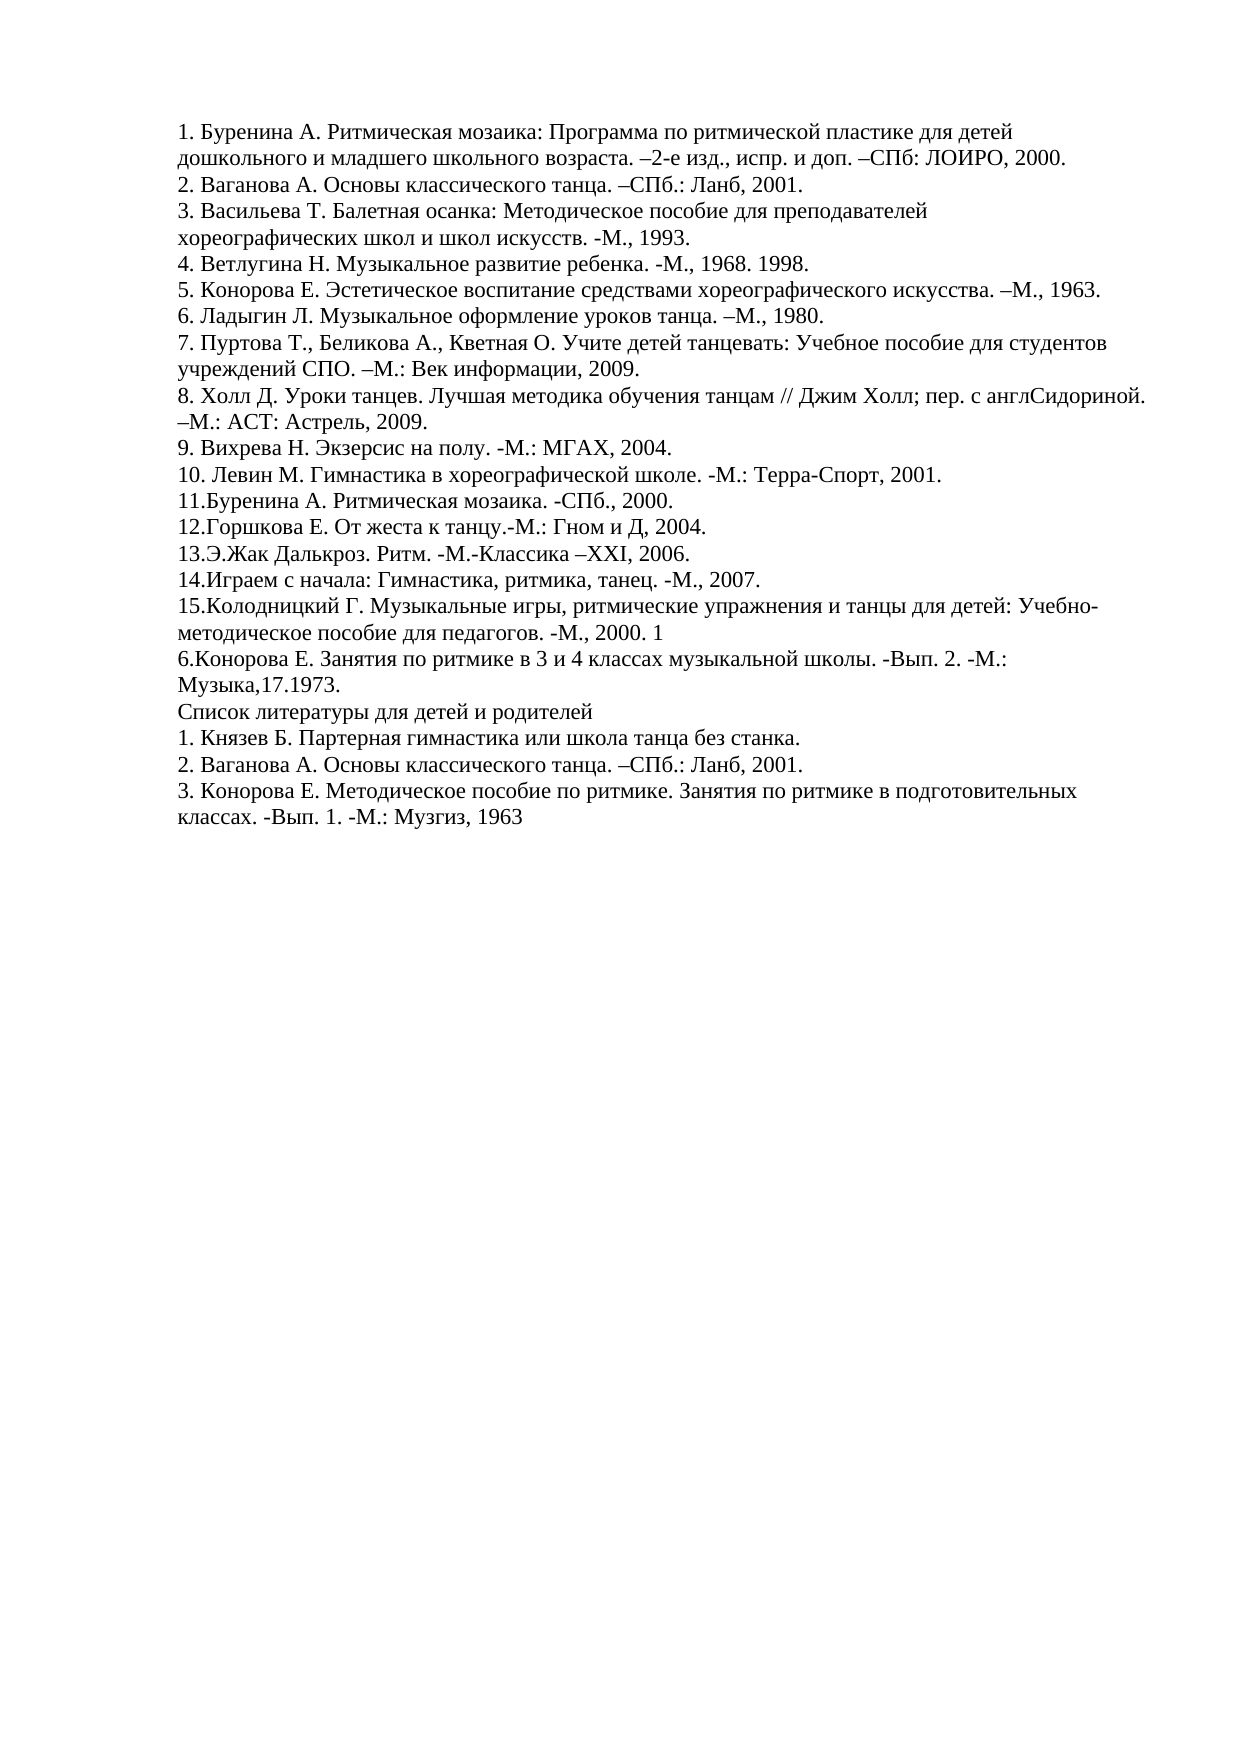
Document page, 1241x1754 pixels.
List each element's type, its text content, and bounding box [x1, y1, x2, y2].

text 1. Буренина А. Ритмическая мозаика: Программа по ритмической пластике для детей [177, 118, 1152, 144]
text 14.Играем с начала: Гимнастика, ритмика, танец. -М., 2007. [177, 566, 1152, 592]
text 12.Горшкова Е. От жеста к танцу.-М.: Гном и Д, 2004. [177, 513, 1152, 540]
text 6.Конорова Е. Занятия по ритмике в 3 и 4 классах музыкальной школы. -Вып. 2. -М.: Музыка,17.1973. [177, 645, 1152, 698]
text хореографических школ и школ искусств. -М., 1993. [177, 223, 1152, 250]
text 2. Ваганова А. Основы классического танца. –СПб.: Ланб, 2001. [177, 751, 1152, 777]
text 9. Вихрева Н. Экзерсис на полу. -М.: МГАХ, 2004. [177, 434, 1152, 461]
text дошкольного и младшего школьного возраста. –2-е изд., испр. и доп. –СПб: ЛОИРО, 2000. [177, 144, 1152, 171]
text 13.Э.Жак Далькроз. Ритм. -М.-Классика –XXI, 2006. [177, 540, 1152, 566]
text 3. Васильева Т. Балетная осанка: Методическое пособие для преподавателей [177, 197, 1152, 223]
text Список литературы для детей и родителей [177, 698, 1152, 724]
text 1. Князев Б. Партерная гимнастика или школа танца без станка. [177, 724, 1152, 751]
text 8. Холл Д. Уроки танцев. Лучшая методика обучения танцам // Джим Холл; пер. с англСидориной. [177, 382, 1152, 408]
text 3. Конорова Е. Методическое пособие по ритмике. Занятия по ритмике в подготовительных классах. -Вып. 1. -М.: Музгиз, 1963 [177, 777, 1152, 830]
text 11.Буренина А. Ритмическая мозаика. -СПб., 2000. [177, 487, 1152, 513]
text 2. Ваганова А. Основы классического танца. –СПб.: Ланб, 2001. [177, 171, 1152, 197]
text 4. Ветлугина Н. Музыкальное развитие ребенка. -М., 1968. 1998. [177, 250, 1152, 276]
text 10. Левин М. Гимнастика в хореографической школе. -М.: Терра-Спорт, 2001. [177, 461, 1152, 487]
text 7. Пуртова Т., Беликова А., Кветная О. Учите детей танцевать: Учебное пособие для студентов учреждений СПО. –М.: Век информации, 2009. [177, 329, 1152, 382]
text 6. Ладыгин Л. Музыкальное оформление уроков танца. –М., 1980. [177, 303, 1152, 329]
text 15.Колодницкий Г. Музыкальные игры, ритмические упражнения и танцы для детей: Учебно-методическое пособие для педагогов. -М., 2000. 1 [177, 592, 1152, 645]
text 5. Конорова Е. Эстетическое воспитание средствами хореографического искусства. –М., 1963. [177, 276, 1152, 303]
text –М.: АСТ: Астрель, 2009. [177, 408, 1152, 434]
